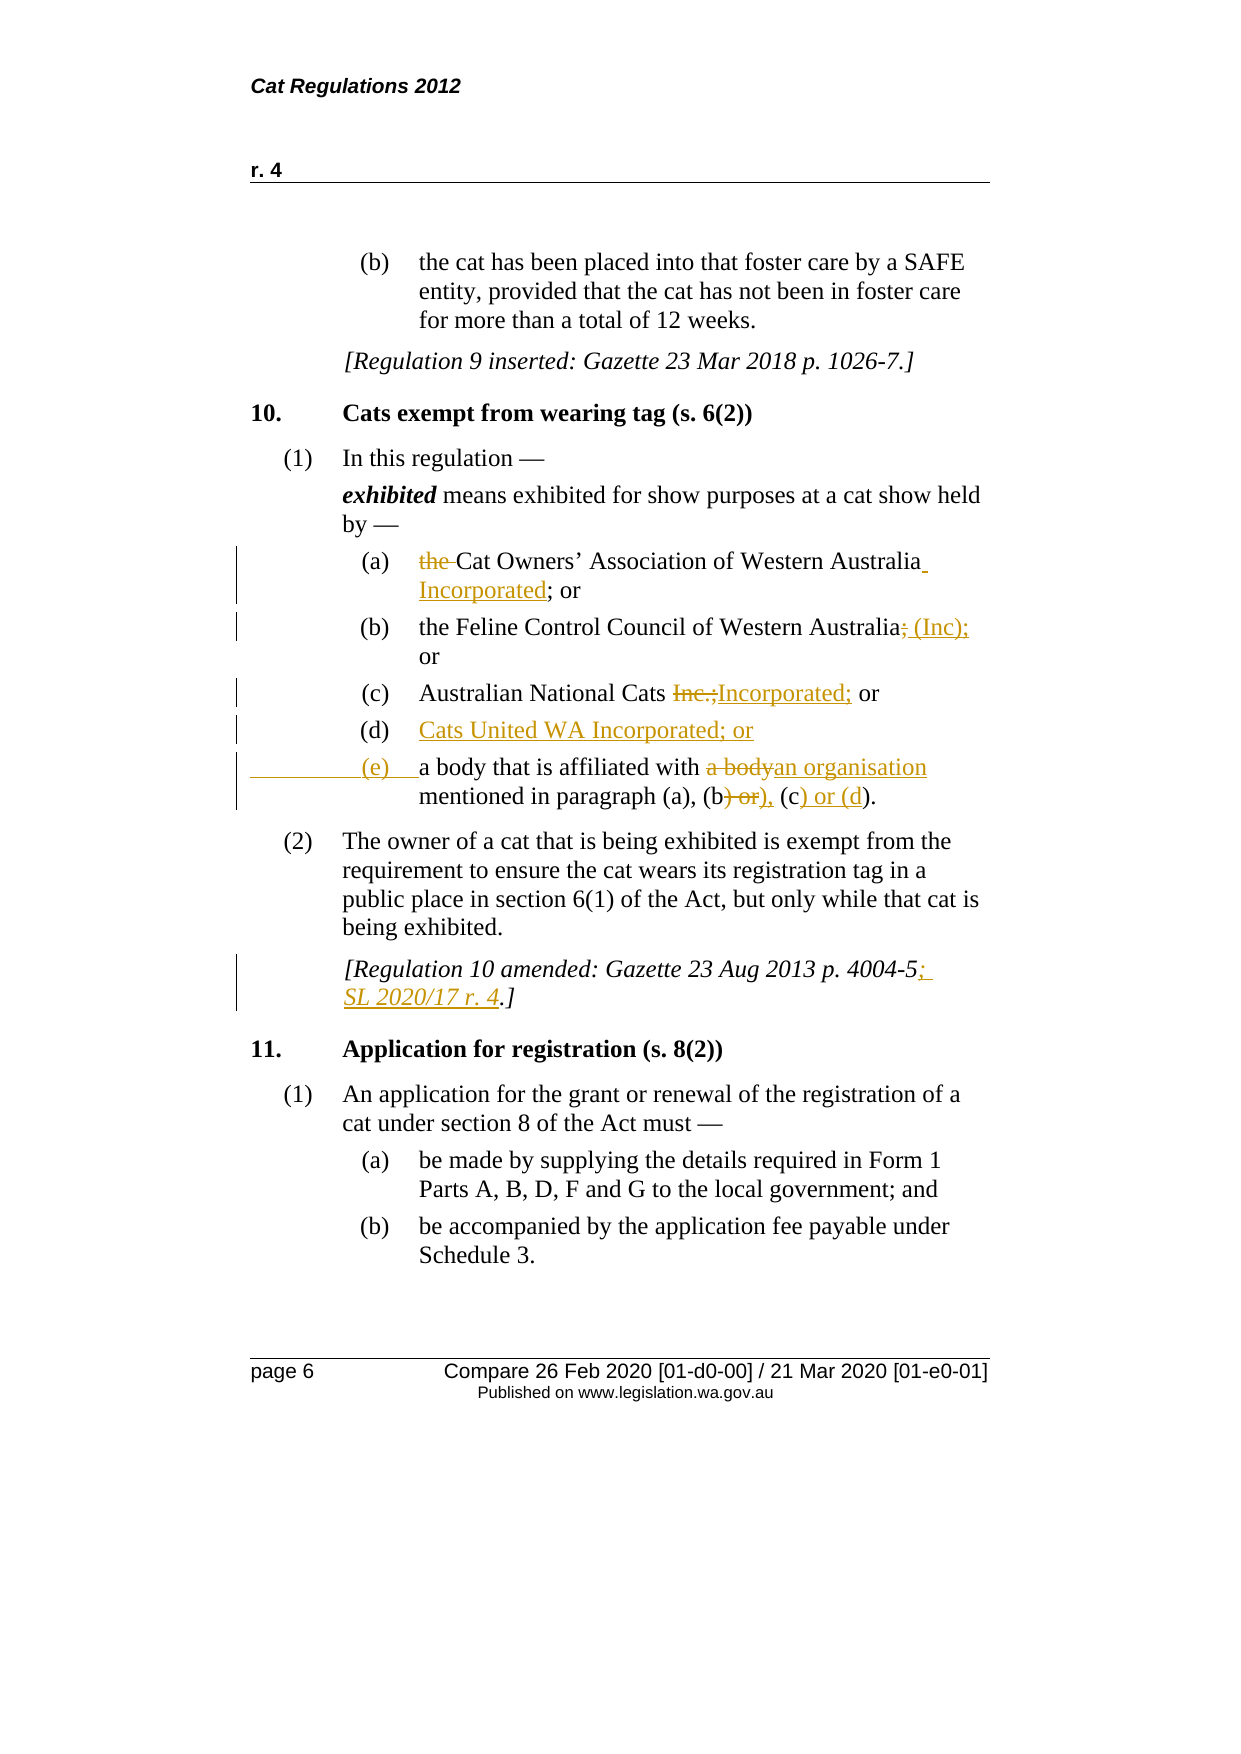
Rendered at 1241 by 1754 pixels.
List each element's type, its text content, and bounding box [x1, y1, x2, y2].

text (b) the Feline Control Council of Western Australia or [250, 612, 990, 669]
text (1) An application for the grant or renewal of the registration of a cat under section 8 of the Act must — [250, 1079, 990, 1137]
subtitle 11. Application for registration (s. 8(2)) [250, 1034, 990, 1063]
text a body that is affiliated with mentioned in paragraph (a), (b (c). [250, 752, 990, 809]
text exhibited means exhibited for show purposes at a cat show held by — [250, 480, 990, 538]
text (b) be accompanied by the application fee payable under Schedule 3. [250, 1211, 990, 1269]
text (d) [250, 715, 990, 744]
text (a) be made by supplying the details required in Form 1 Parts A, B, D, F and G to the local government; and [250, 1145, 990, 1203]
text (c) Australian National Cats or [250, 678, 990, 707]
text (1) In this regulation — [250, 443, 990, 472]
subtitle 10. Cats exempt from wearing tag (s. 6(2)) [250, 398, 990, 427]
text [Regulation 9 inserted: Gazette 23 Mar 2018 p. 1026-7.] [250, 346, 990, 375]
text [Regulation 10 amended: Gazette 23 Aug 2013 p. 4004-5.] [250, 954, 990, 1011]
text (b) the cat has been placed into that foster care by a SAFE entity, provided that the cat has not been in foster care for more than a total of 12 weeks. [250, 247, 990, 334]
text (2) The owner of a cat that is being exhibited is exempt from the requirement to ensure the cat wears its registration tag in a public place in section 6(1) of the Act, but only while that cat is being exhibited. [250, 826, 990, 941]
text (a) Cat Owners’ Association of Western Australia; or [250, 546, 990, 604]
